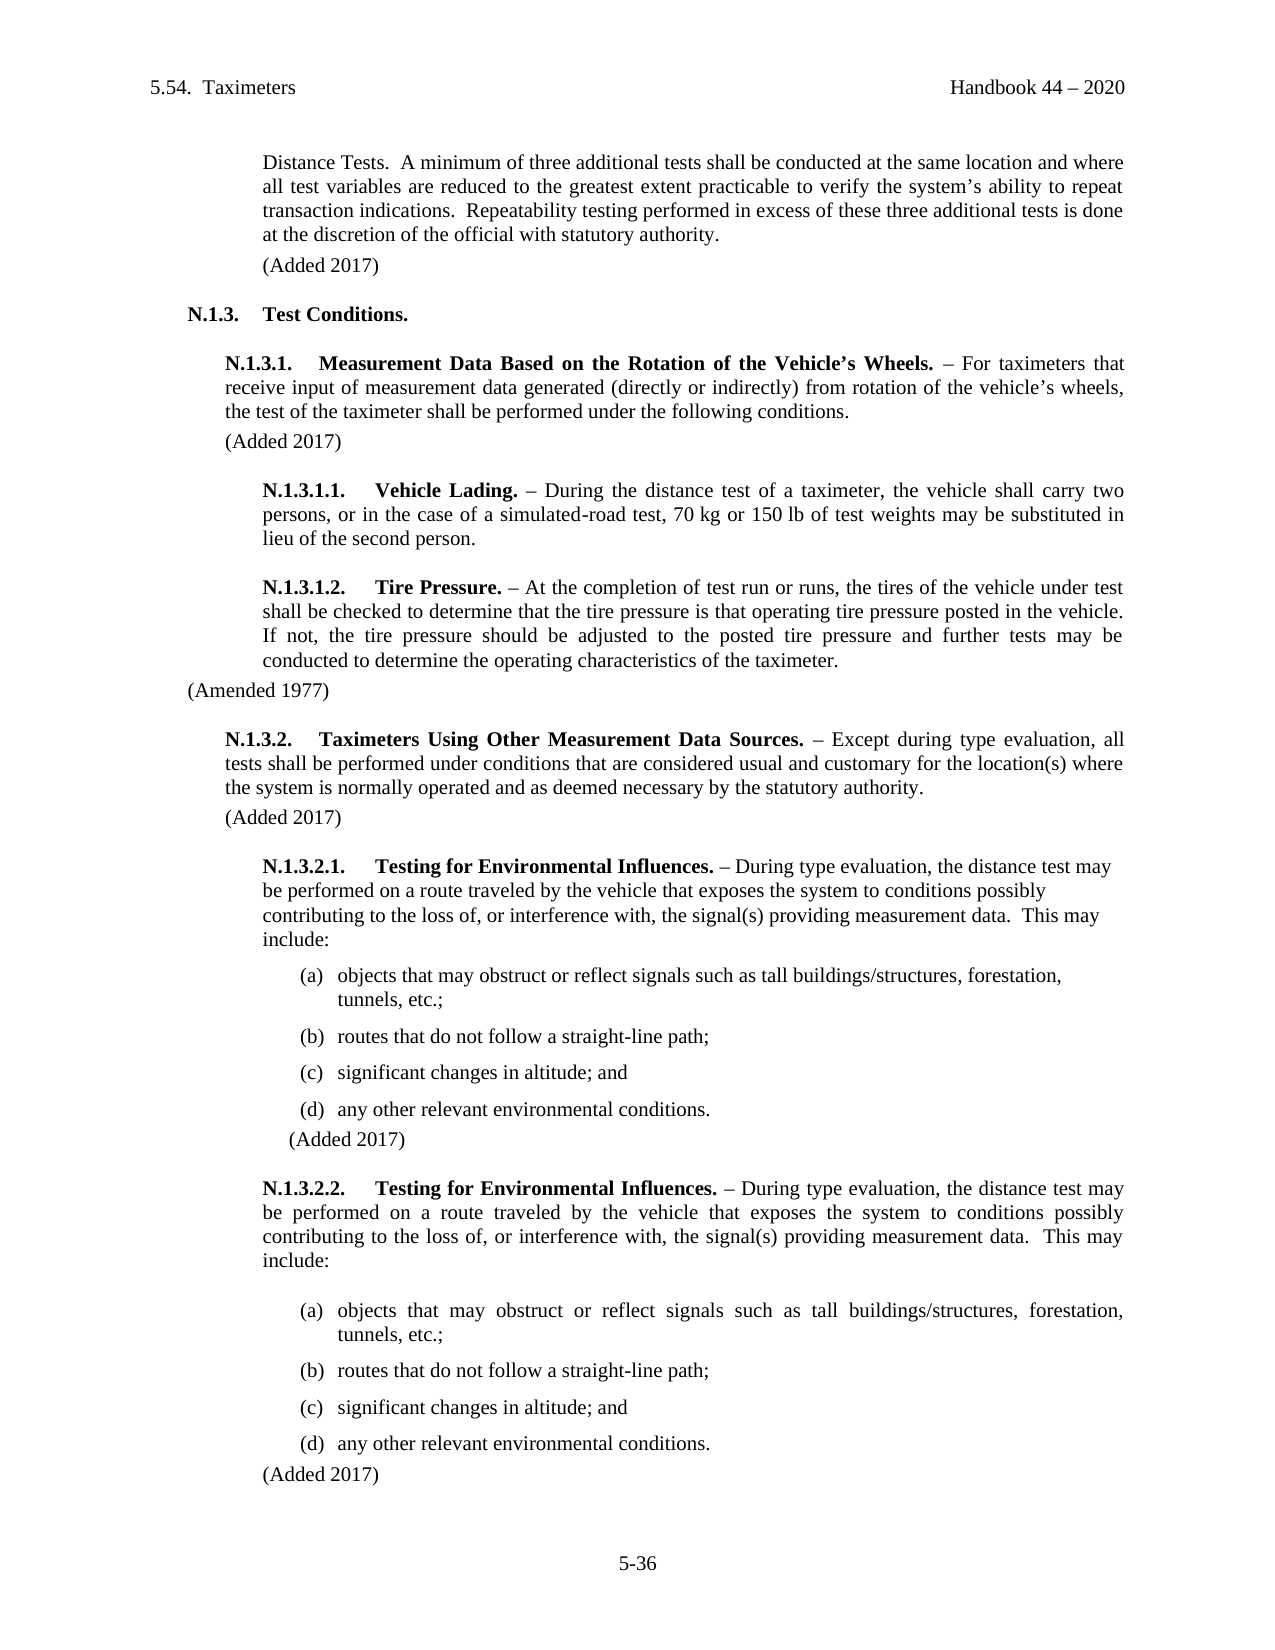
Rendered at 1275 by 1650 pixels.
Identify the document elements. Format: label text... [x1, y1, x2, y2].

text N.1.3.2.1. Testing for Environmental Influences. – During type evaluation, the distance test may be performed on a route traveled by the vehicle that exposes the system to conditions possibly contributing to the loss of, or interference with, the signal(s) providing measurement data. This may include: [262, 854, 1125, 951]
text (Added 2017) [176, 1127, 1125, 1151]
text (a) objects that may obstruct or reflect signals such as tall buildings/structures, forestation, tunnels, etc.; [300, 963, 1125, 1011]
text (Added 2017) [225, 429, 1125, 453]
text (b) routes that do not follow a straight-line path; [300, 1024, 1125, 1048]
text (Amended 1977) [187, 678, 1125, 702]
text N.1.3.2. Taximeters Using Other Measurement Data Sources. – Except during type evaluation, all tests shall be performed under conditions that are considered usual and customary for the location(s) where the system is normally operated and as deemed necessary by the statutory authority. [225, 727, 1125, 799]
text N.1.3.2.2. Testing for Environmental Influences. – During type evaluation, the distance test may be performed on a route traveled by the vehicle that exposes the system to conditions possibly contributing to the loss of, or interference with, the signal(s) providing measurement data. This may include: [262, 1176, 1125, 1272]
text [262, 150, 1125, 246]
text (a) objects that may obstruct or reflect signals such as tall buildings/structures, forestation, tunnels, etc.; [300, 1297, 1125, 1346]
text (Added 2017) [262, 252, 1125, 277]
subtitle N.1.3. Test Conditions. [187, 302, 1125, 326]
text (c) significant changes in altitude; and [300, 1395, 1125, 1419]
text (d) any other relevant environmental conditions. [300, 1431, 1125, 1455]
text (b) routes that do not follow a straight-line path; [300, 1358, 1125, 1382]
text (Added 2017) [225, 805, 1125, 829]
text (Added 2017) [262, 1462, 1125, 1486]
text N.1.3.1. Measurement Data Based on the Rotation of the Vehicle’s Wheels. – For taximeters that receive input of measurement data generated (directly or indirectly) from rotation of the vehicle’s wheels, the test of the taximeter shall be performed under the following conditions. [225, 351, 1125, 423]
text N.1.3.1.2. Tire Pressure. – At the completion of test run or runs, the tires of the vehicle under test shall be checked to determine that the tire pressure is that operating tire pressure posted in the vehicle. If not, the tire pressure should be adjusted to the posted tire pressure and further tests may be conducted to determine the operating characteristics of the taximeter. [262, 575, 1125, 672]
text N.1.3.1.1. Vehicle Lading. – During the distance test of a taximeter, the vehicle shall carry two persons, or in the case of a simulated-road test, 70 kg or 150 lb of test weights may be substituted in lieu of the second person. [262, 478, 1125, 550]
text (c) significant changes in altitude; and [300, 1060, 1125, 1084]
text (d) any other relevant environmental conditions. [300, 1097, 1125, 1121]
